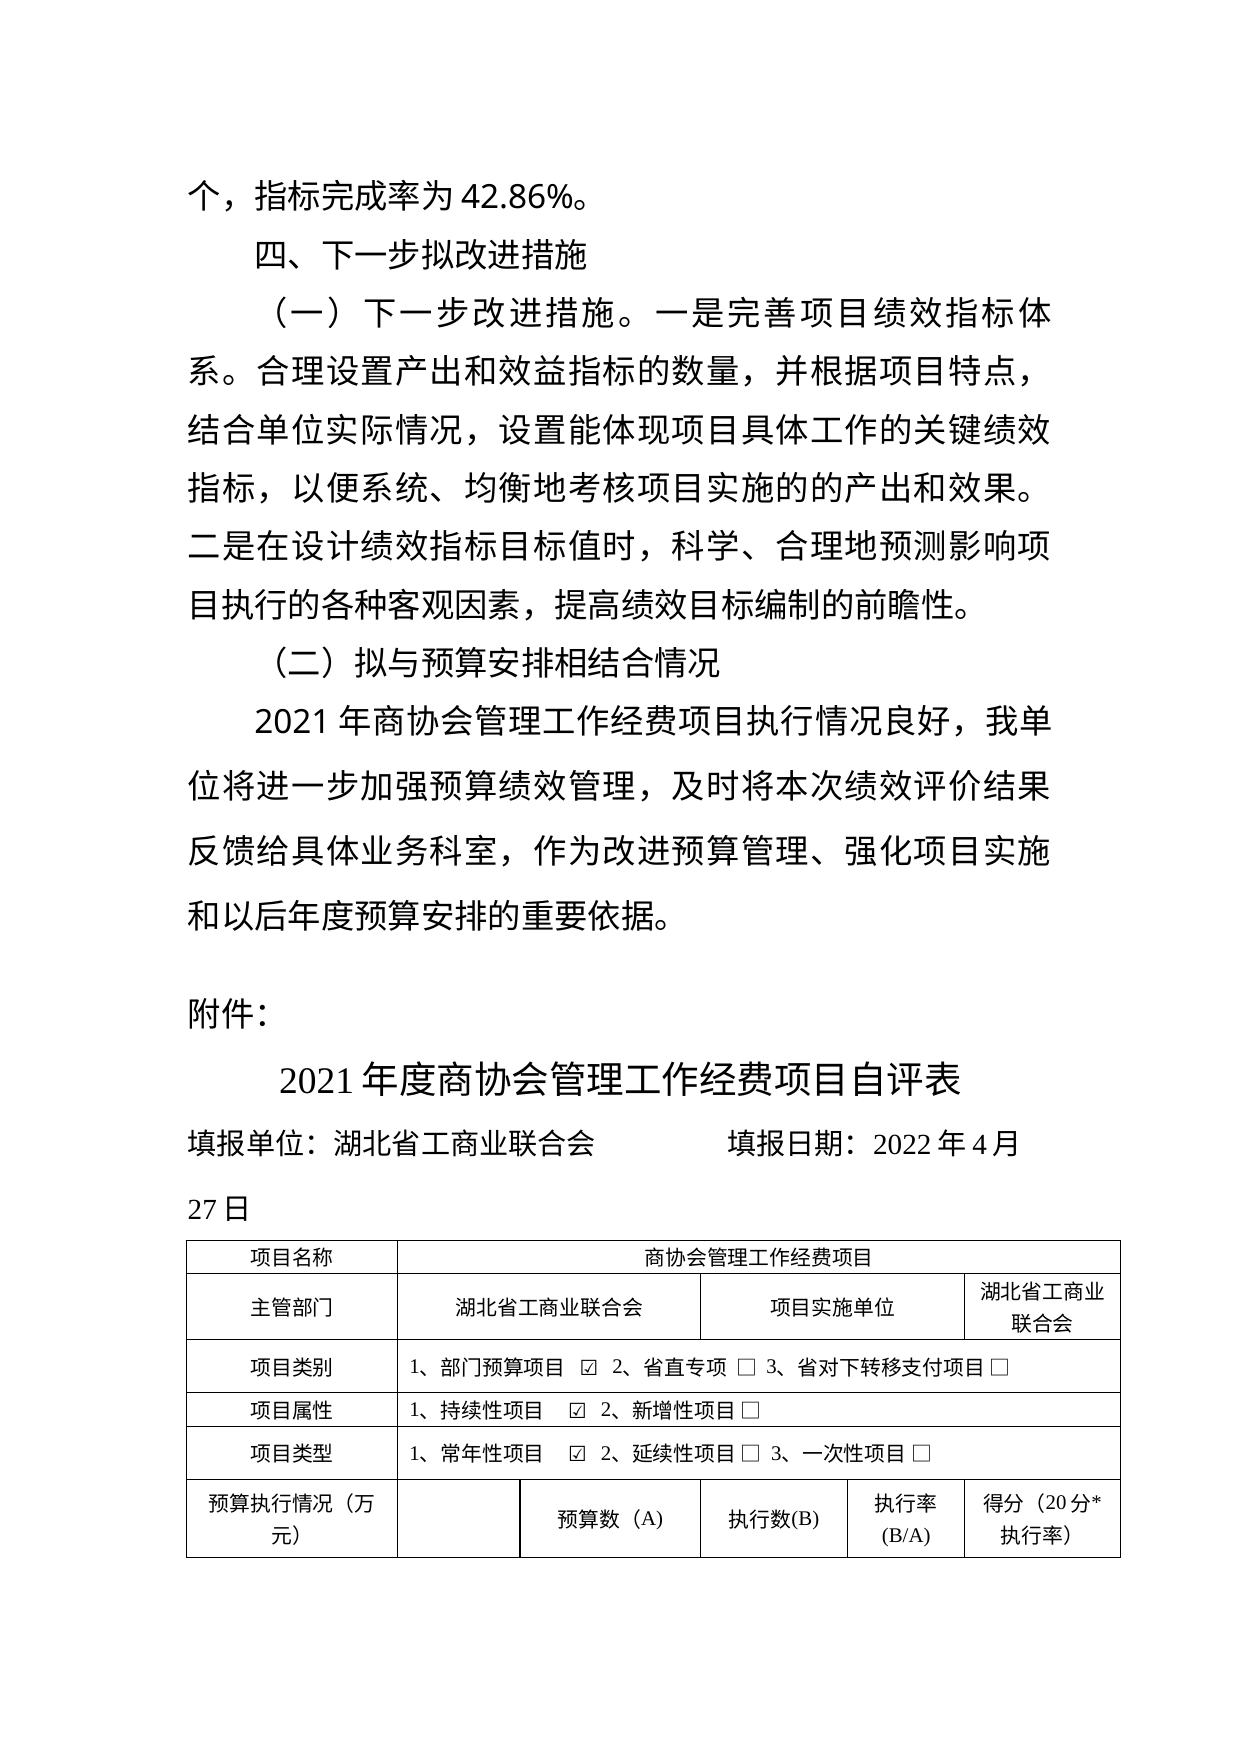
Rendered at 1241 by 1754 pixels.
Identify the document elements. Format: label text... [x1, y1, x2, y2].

table_cell 1、持续性项目 ☑ 2、新增性项目 □ [398, 1393, 1120, 1426]
table_cell 项目类别 [187, 1340, 397, 1392]
table_cell 湖北省工商业联合会 [965, 1274, 1120, 1339]
table_cell 项目类型 [187, 1427, 397, 1479]
table_cell 1、部门预算项目 ☑ 2、省直专项 □ 3、省对下转移支付项目 □ [398, 1340, 1120, 1392]
table_cell 项目实施单位 [701, 1274, 964, 1339]
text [187, 162, 1053, 220]
table_header 项目名称 [187, 1241, 397, 1273]
table_cell 预算数（A) [521, 1480, 700, 1557]
text 附件： [187, 979, 1053, 1044]
text 四、下一步拟改进措施 [187, 220, 1053, 279]
text （一）下一步改进措施。一是完善项目绩效指标体系。合理设置产出和效益指标的数量，并根据项目特点，结合单位实际情况，设置能体现项目具体工作的关键绩效指标，以便系统、均衡地考核项目实施的的产出和效果。二是在设计绩效指标目标值时，科学、合理地预测影响项目执行的各种客观因素，提高绩效目标编制的前瞻性。 [187, 279, 1053, 629]
table_cell 执行率(B/A) [848, 1480, 964, 1557]
text 填报单位：湖北省工商业联合会 填报日期：2022年4月27日 [187, 1109, 1053, 1239]
table_cell 预算执行情况（万元） [187, 1480, 397, 1557]
table_cell 执行数(B) [701, 1480, 847, 1557]
table_cell 得分（20分*执行率） [965, 1480, 1120, 1557]
table_cell 1、常年性项目 ☑ 2、延续性项目 □ 3、一次性项目 □ [398, 1427, 1120, 1479]
table_cell 项目属性 [187, 1393, 397, 1426]
table_cell 湖北省工商业联合会 [398, 1274, 700, 1339]
table_header 商协会管理工作经费项目 [398, 1241, 1120, 1273]
text （二）拟与预算安排相结合情况 [187, 629, 1053, 687]
text 2021年度商协会管理工作经费项目自评表 [187, 1044, 1053, 1109]
text 2021年商协会管理工作经费项目执行情况良好，我单位将进一步加强预算绩效管理，及时将本次绩效评价结果反馈给具体业务科室，作为改进预算管理、强化项目实施和以后年度预算安排的重要依据。 [187, 687, 1053, 947]
table_cell [398, 1480, 519, 1557]
table_cell 主管部门 [187, 1274, 397, 1339]
